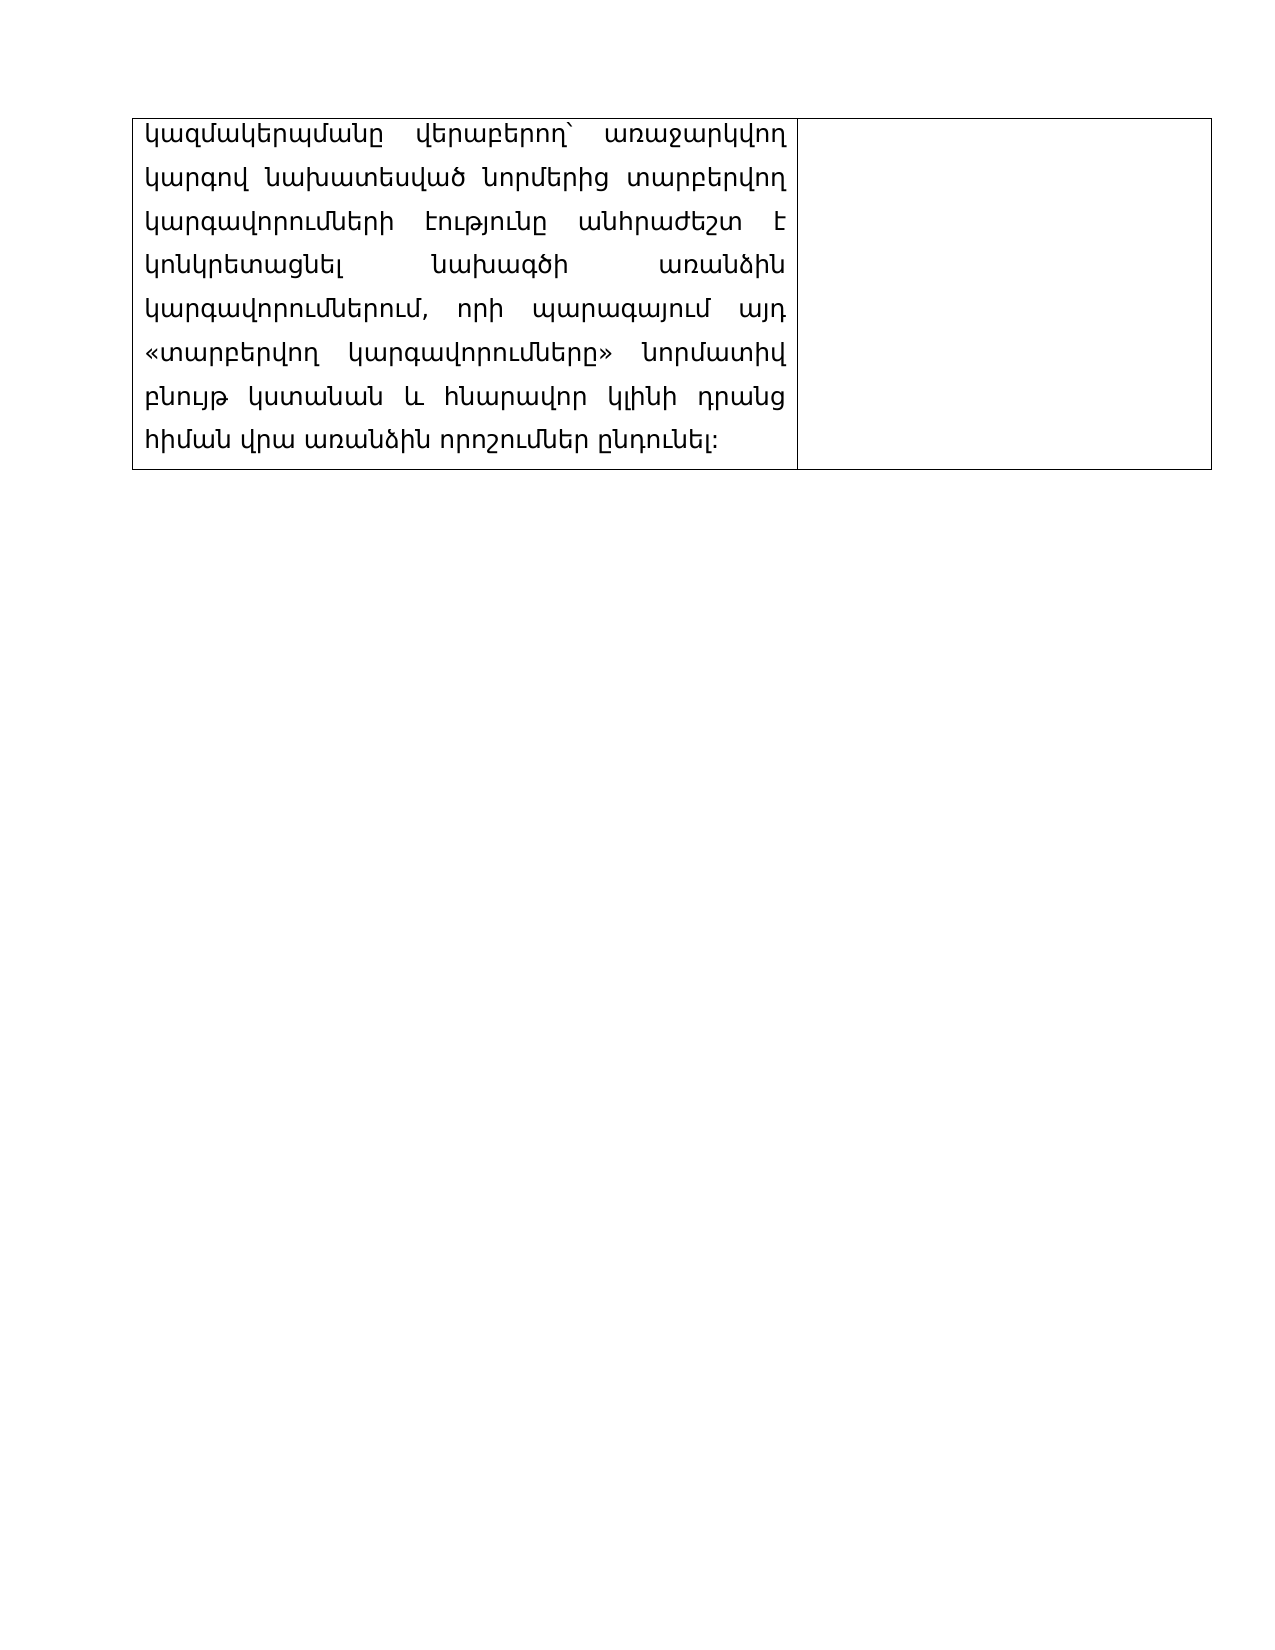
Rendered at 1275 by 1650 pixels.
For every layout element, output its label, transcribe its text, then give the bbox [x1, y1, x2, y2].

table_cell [798, 119, 1211, 469]
